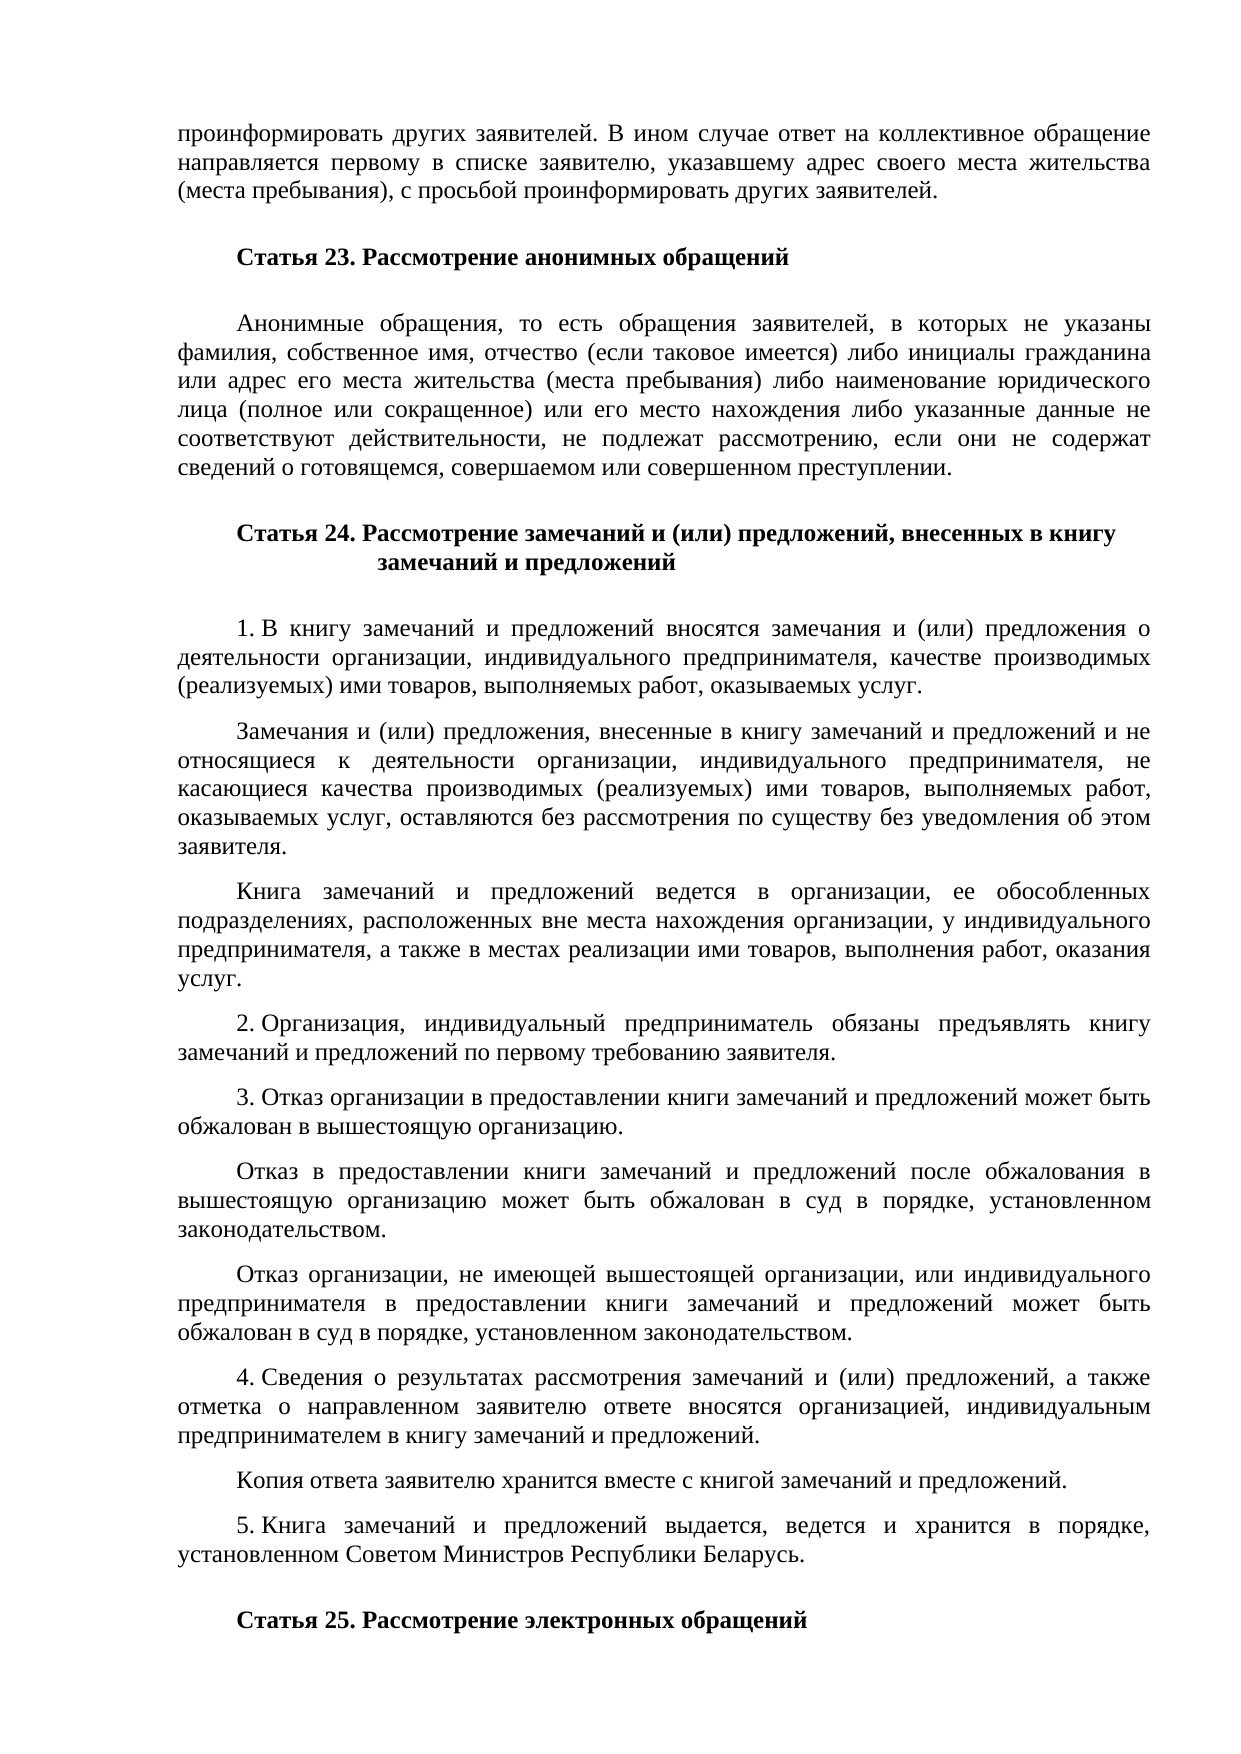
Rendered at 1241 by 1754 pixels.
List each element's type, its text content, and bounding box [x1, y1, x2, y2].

text Книга замечаний и предложений ведется в организации, ее обособленных подразделениях, расположенных вне места нахождения организации, у индивидуального предпринимателя, а также в местах реализации ими товаров, выполнения работ, оказания услуг. [177, 876, 1152, 991]
text Статья 24. Рассмотрение замечаний и (или) предложений, внесенных в книгу замечаний и предложений [236, 518, 1152, 576]
text Статья 25. Рассмотрение электронных обращений [236, 1606, 1152, 1634]
text 1. В книгу замечаний и предложений вносятся замечания и (или) предложения о деятельности организации, индивидуального предпринимателя, качестве производимых (реализуемых) ими товаров, выполняемых работ, оказываемых услуг. [177, 613, 1152, 699]
text Анонимные обращения, то есть обращения заявителей, в которых не указаны фамилия, собственное имя, отчество (если таковое имеется) либо инициалы гражданина или адрес его места жительства (места пребывания) либо наименование юридического лица (полное или сокращенное) или его место нахождения либо указанные данные не соответствуют действительности, не подлежат рассмотрению, если они не содержат сведений о готовящемся, совершаемом или совершенном преступлении. [177, 308, 1152, 481]
text 2. Организация, индивидуальный предприниматель обязаны предъявлять книгу замечаний и предложений по первому требованию заявителя. [177, 1008, 1152, 1066]
text Статья 23. Рассмотрение анонимных обращений [236, 242, 1152, 271]
text Отказ организации, не имеющей вышестоящей организации, или индивидуального предпринимателя в предоставлении книги замечаний и предложений может быть обжалован в суд в порядке, установленном законодательством. [177, 1259, 1152, 1346]
text Копия ответа заявителю хранится вместе с книгой замечаний и предложений. [177, 1465, 1152, 1494]
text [177, 118, 1152, 204]
text Замечания и (или) предложения, внесенные в книгу замечаний и предложений и не относящиеся к деятельности организации, индивидуального предпринимателя, не касающиеся качества производимых (реализуемых) ими товаров, выполняемых работ, оказываемых услуг, оставляются без рассмотрения по существу без уведомления об этом заявителя. [177, 716, 1152, 860]
text 5. Книга замечаний и предложений выдается, ведется и хранится в порядке, установленном Советом Министров Республики Беларусь. [177, 1511, 1152, 1568]
text 4. Сведения о результатах рассмотрения замечаний и (или) предложений, а также отметка о направленном заявителю ответе вносятся организацией, индивидуальным предпринимателем в книгу замечаний и предложений. [177, 1362, 1152, 1448]
text 3. Отказ организации в предоставлении книги замечаний и предложений может быть обжалован в вышестоящую организацию. [177, 1082, 1152, 1140]
text Отказ в предоставлении книги замечаний и предложений после обжалования в вышестоящую организацию может быть обжалован в суд в порядке, установленном законодательством. [177, 1156, 1152, 1243]
